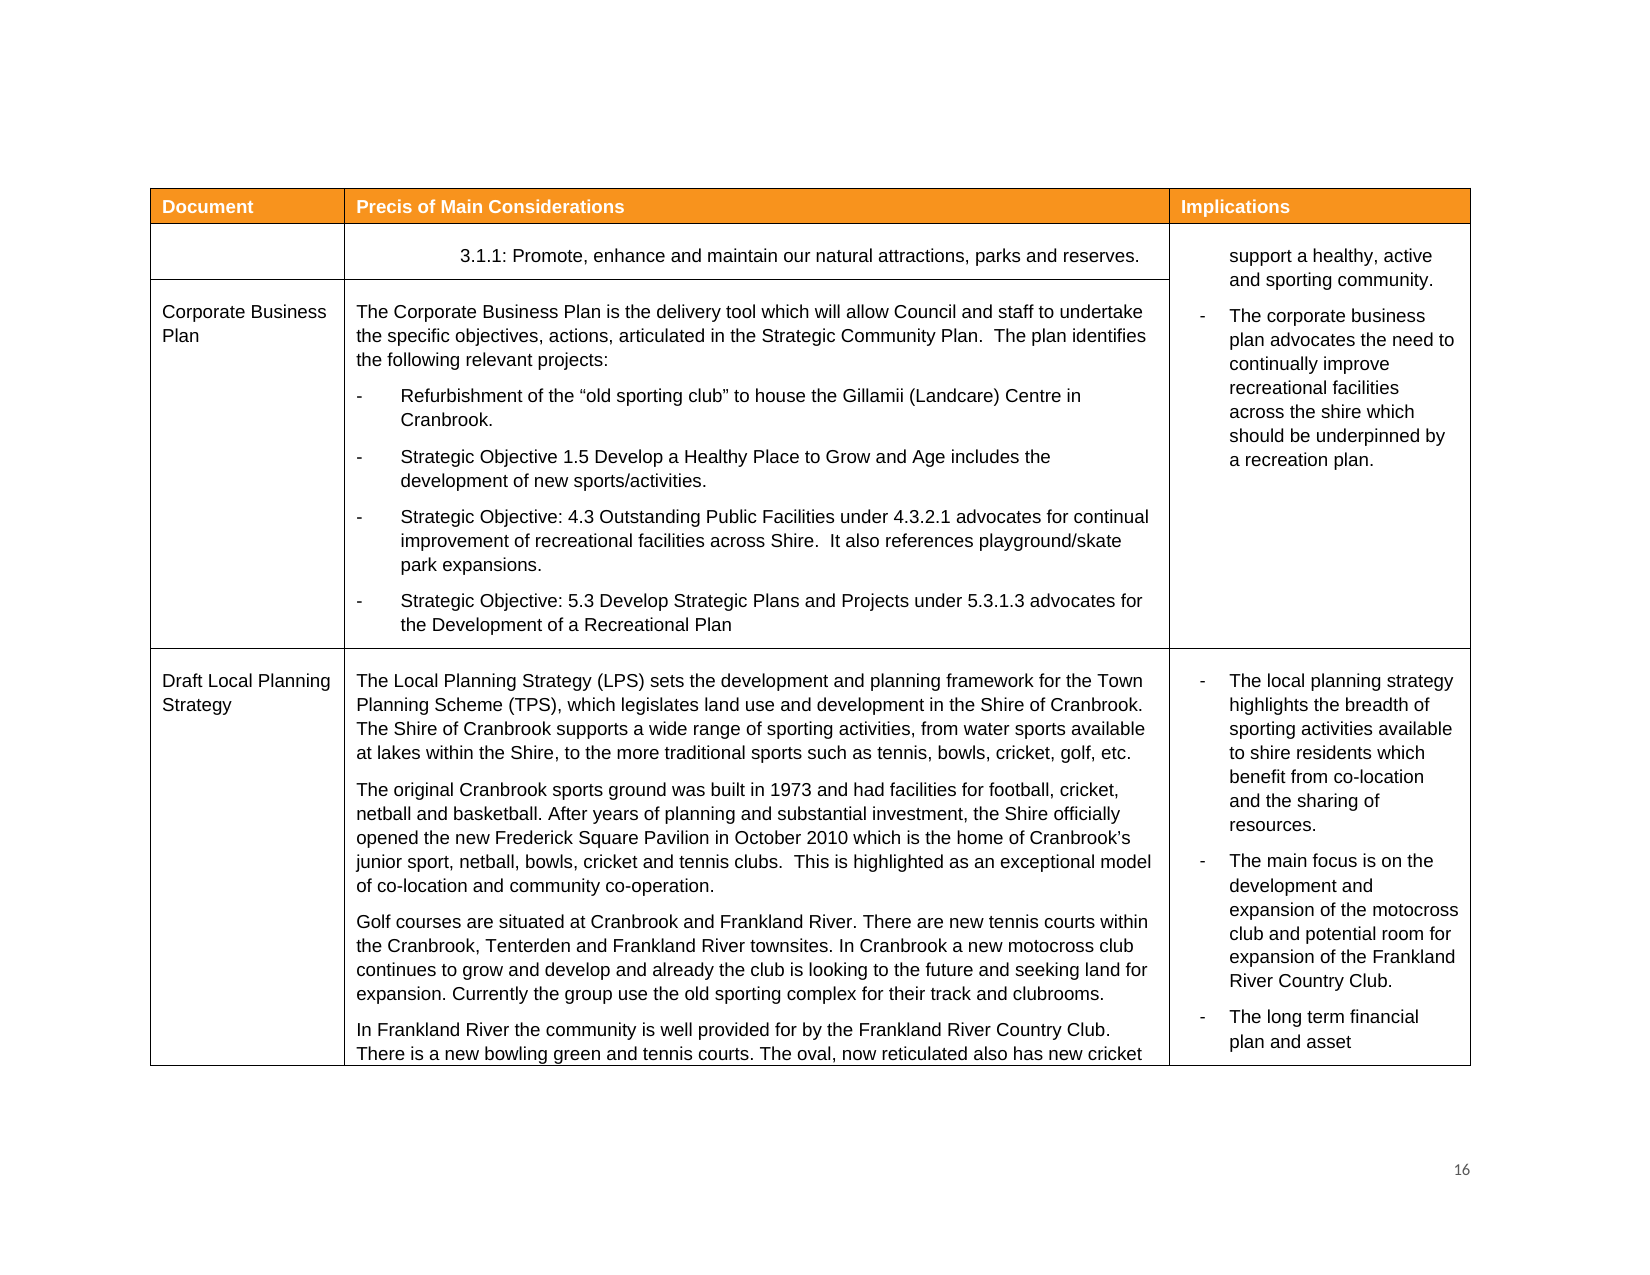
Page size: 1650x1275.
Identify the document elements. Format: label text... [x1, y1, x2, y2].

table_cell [1170, 649, 1470, 1065]
table_cell Draft Local Planning Strategy [151, 649, 344, 1065]
table_header Precis of Main Considerations [345, 189, 1169, 223]
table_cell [345, 224, 1169, 279]
table_cell Corporate Business Plan [151, 280, 344, 648]
table_header Implications [1170, 189, 1470, 223]
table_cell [151, 224, 344, 279]
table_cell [1170, 224, 1470, 648]
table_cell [345, 649, 1169, 1065]
table_cell The Corporate Business Plan is the delivery tool which will allow Council and staff to undertake the specific objectives, actions, articulated in the Strategic Community Plan. The plan identifies the following relevant projects: Refurbishment of the “old sporting club” to house the Gillamii (Landcare) Centre in Cranbrook. Strategic Objective 1.5 Develop a Healthy Place to Grow and Age includes the development of new sports/activities. Strategic Objective: 4.3 Outstanding Public Facilities under 4.3.2.1 advocates for continual improvement of recreational facilities across Shire. It also references playground/skate park expansions. Strategic Objective: 5.3 Develop Strategic Plans and Projects under 5.3.1.3 advocates for the Development of a Recreational Plan [345, 280, 1169, 648]
table_header Document [151, 189, 344, 223]
